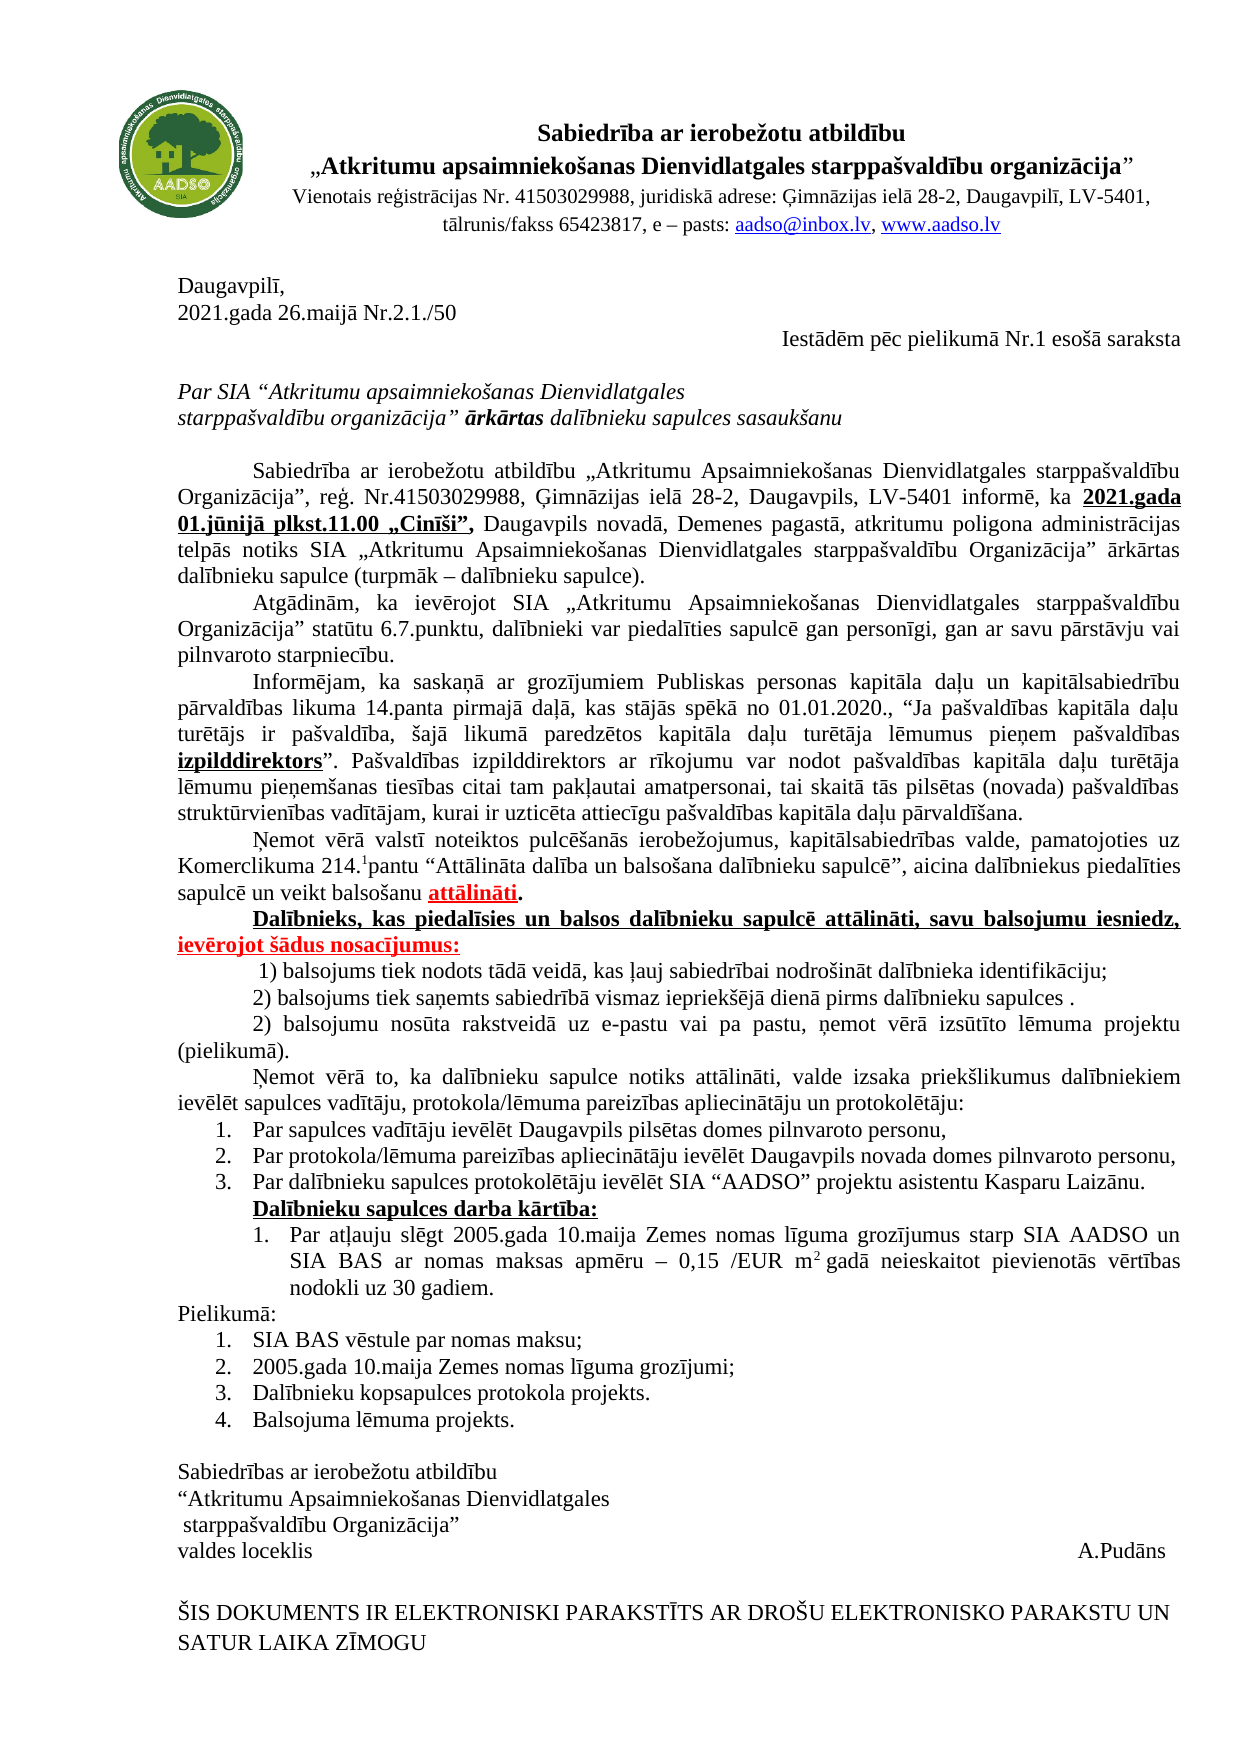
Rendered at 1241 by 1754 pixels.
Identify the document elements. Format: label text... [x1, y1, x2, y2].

text Pielikumā: [177, 1300, 1181, 1327]
text „Atkritumu apsaimniekošanas Dienvidlatgales starppašvaldību organizācija” [243, 151, 1181, 180]
text starppašvaldību Organizācija” [177, 1511, 1181, 1537]
text starppašvaldību organizācija” ārkārtas dalībnieku sapulces sasaukšanu [177, 404, 1181, 431]
list Dalībnieku kopsapulces protokola projekts. [215, 1379, 1181, 1406]
text Atgādinām, ka ievērojot SIA „Atkritumu Apsaimniekošanas Dienvidlatgales starppašvaldību Organizācija” statūtu 6.7.punktu, dalībnieki var piedalīties sapulcē gan personīgi, gan ar savu pārstāvju vai pilnvaroto starpniecību. [177, 589, 1181, 668]
text valdes loceklis A.Pudāns [177, 1537, 1181, 1564]
text Dalībnieku sapulces darba kārtība: [252, 1195, 1181, 1221]
list Par dalībnieku sapulces protokolētāju ievēlēt SIA “AADSO” projektu asistentu Kasparu Laizānu. [215, 1168, 1181, 1195]
text 2) balsojums tiek saņemts sabiedrībā vismaz iepriekšējā dienā pirms dalībnieku sapulces . [177, 984, 1181, 1010]
list Par atļauju slēgt 2005.gada 10.maija Zemes nomas līguma grozījumus starp SIA AADSO un SIA BAS ar nomas maksas apmēru – 0,15 /EUR m2 gadā neieskaitot pievienotās vērtības nodokli uz 30 gadiem. [252, 1221, 1181, 1300]
text 2) balsojumu nosūta rakstveidā uz e-pastu vai pa pastu, ņemot vērā izsūtīto lēmuma projektu (pielikumā). [177, 1010, 1181, 1063]
text Ņemot vērā valstī noteiktos pulcēšanās ierobežojumus, kapitālsabiedrības valde, pamatojoties uz Komerclikuma 214.1pantu “Attālināta dalība un balsošana dalībnieku sapulcē”, aicina dalībniekus piedalīties sapulcē un veikt balsošanu attālināti. [177, 826, 1181, 905]
text Iestādēm pēc pielikumā Nr.1 esošā saraksta [177, 325, 1181, 351]
text Par SIA “Atkritumu apsaimniekošanas Dienvidlatgales [177, 378, 1181, 404]
list SIA BAS vēstule par nomas maksu; [215, 1327, 1181, 1353]
text 2021.gada 26.maijā Nr.2.1./50 [177, 299, 1181, 325]
text Vienotais reģistrācijas Nr. 41503029988, juridiskā adrese: Ģimnāzijas ielā 28-2, Daugavpilī, LV-5401, tālrunis/fakss 65423817, e – pasts: aadso@inbox.lv, www.aadso.lv [177, 184, 1181, 236]
picture [117, 90, 243, 216]
list Balsojuma lēmuma projekts. [215, 1406, 1181, 1432]
text Ņemot vērā to, ka dalībnieku sapulce notiks attālināti, valde izsaka priekšlikumus dalībniekiem ievēlēt sapulces vadītāju, protokola/lēmuma pareizības apliecinātāju un protokolētāju: [177, 1063, 1181, 1116]
text 1) balsojums tiek nodots tādā veidā, kas ļauj sabiedrībai nodrošināt dalībnieka identifikāciju; [177, 958, 1181, 984]
text Dalībnieks, kas piedalīsies un balsos dalībnieku sapulcē attālināti, savu balsojumu iesniedz, ievērojot šādus nosacījumus: [177, 905, 1181, 958]
text Sabiedrības ar ierobežotu atbildību [177, 1458, 1181, 1485]
list Par protokola/lēmuma pareizības apliecinātāju ievēlēt Daugavpils novada domes pilnvaroto personu, [215, 1142, 1181, 1168]
text Daugavpilī, [177, 272, 1181, 299]
list Par sapulces vadītāju ievēlēt Daugavpils pilsētas domes pilnvaroto personu, [215, 1116, 1181, 1142]
list 2005.gada 10.maija Zemes nomas līguma grozījumi; [215, 1353, 1181, 1379]
text Sabiedrība ar ierobežotu atbildību „Atkritumu Apsaimniekošanas Dienvidlatgales starppašvaldību Organizācija”, reģ. Nr.41503029988, Ģimnāzijas ielā 28-2, Daugavpils, LV-5401 informē, ka 2021.gada 01.jūnijā plkst.11.00 „Cinīši”, Daugavpils novadā, Demenes pagastā, atkritumu poligona administrācijas telpās notiks SIA „Atkritumu Apsaimniekošanas Dienvidlatgales starppašvaldību Organizācija” ārkārtas dalībnieku sapulce (turpmāk – dalībnieku sapulce). [177, 457, 1181, 589]
text Sabiedrība ar ierobežotu atbildību [243, 118, 1181, 147]
text Informējam, ka saskaņā ar grozījumiem Publiskas personas kapitāla daļu un kapitālsabiedrību pārvaldības likuma 14.panta pirmajā daļā, kas stājās spēkā no 01.01.2020., “Ja pašvaldības kapitāla daļu turētājs ir pašvaldība, šajā likumā paredzētos kapitāla daļu turētāja lēmumus pieņem pašvaldības izpilddirektors”. Pašvaldības izpilddirektors ar rīkojumu var nodot pašvaldības kapitāla daļu turētāja lēmumu pieņemšanas tiesības citai tam pakļautai amatpersonai, tai skaitā tās pilsētas (novada) pašvaldības struktūrvienības vadītājam, kurai ir uzticēta attiecīgu pašvaldības kapitāla daļu pārvaldīšana. [177, 668, 1181, 826]
text “Atkritumu Apsaimniekošanas Dienvidlatgales [177, 1485, 1181, 1511]
